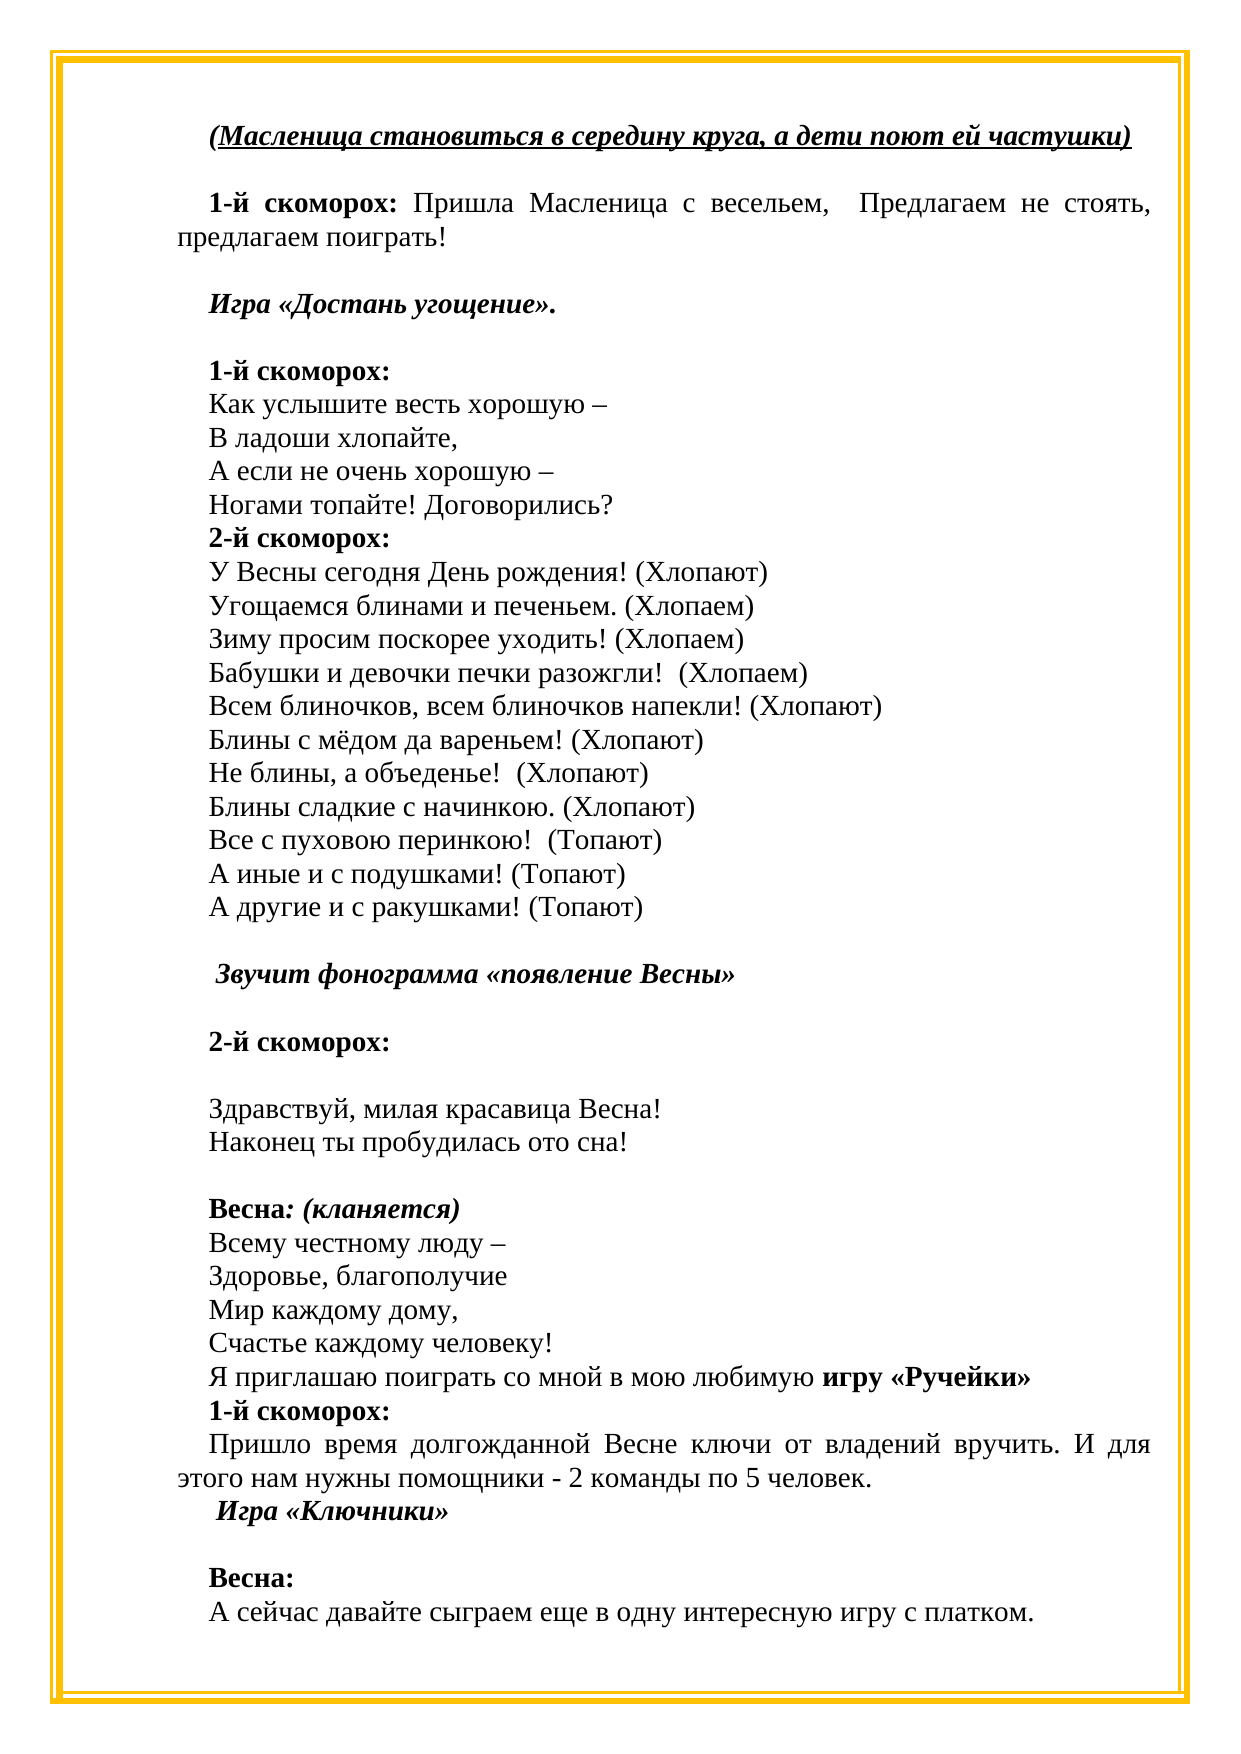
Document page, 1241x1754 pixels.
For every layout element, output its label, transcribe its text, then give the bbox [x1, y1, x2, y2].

text Счастье каждому человеку! [177, 1326, 1152, 1359]
text Здоровье, благополучие [177, 1258, 1152, 1292]
text Мир каждому дому, [177, 1292, 1152, 1326]
text Бабушки и девочки печки разожгли! (Хлопаем) [177, 655, 1152, 688]
text Наконец ты пробудилась ото сна! [177, 1124, 1152, 1158]
text Не блины, а объеденье! (Хлопают) [177, 755, 1152, 789]
text А другие и с ракушками! (Топают) [177, 889, 1152, 923]
text Блины сладкие с начинкою. (Хлопают) [177, 789, 1152, 822]
text Все с пуховою перинкою! (Топают) [177, 822, 1152, 856]
text У Весны сегодня День рождения! (Хлопают) [177, 554, 1152, 588]
text Ногами топайте! Договорились? [177, 487, 1152, 521]
text 2-й скоморох: [177, 521, 1152, 554]
text Весна: (кланяется) [177, 1191, 1152, 1225]
text А сейчас давайте сыграем еще в одну интересную игру с платком. [177, 1594, 1152, 1627]
text А если не очень хорошую – [177, 453, 1152, 487]
text Зиму просим поскорее уходить! (Хлопаем) [177, 621, 1152, 655]
text (Масленица становиться в середину круга, а дети поют ей частушки) [177, 118, 1152, 152]
text Как услышите весть хорошую – [177, 386, 1152, 420]
text В ладоши хлопайте, [177, 420, 1152, 453]
text Блины с мёдом да вареньем! (Хлопают) [177, 722, 1152, 755]
text Угощаемся блинами и печеньем. (Хлопаем) [177, 588, 1152, 621]
text 1-й скоморох: [177, 353, 1152, 386]
text Игра «Ключники» [177, 1493, 1152, 1527]
text 1-й скоморох: [177, 1393, 1152, 1426]
text А иные и с подушками! (Топают) [177, 856, 1152, 889]
text Я приглашаю поиграть со мной в мою любимую игру «Ручейки» [177, 1359, 1152, 1393]
text Весна: [177, 1560, 1152, 1594]
text Всему честному люду – [177, 1225, 1152, 1258]
text Здравствуй, милая красавица Весна! [177, 1091, 1152, 1124]
text 1-й скоморох: Пришла Масленица с весельем, Предлагаем не стоять, предлагаем поиграть! [177, 185, 1152, 252]
text Пришло время долгожданной Весне ключи от владений вручить. И для этого нам нужны помощники - 2 команды по 5 человек. [177, 1426, 1152, 1493]
text 2-й скоморох: [177, 1024, 1152, 1057]
text Звучит фонограмма «появление Весны» [177, 957, 1152, 990]
text Игра «Достань угощение». [177, 286, 1152, 319]
text Всем блиночков, всем блиночков напекли! (Хлопают) [177, 688, 1152, 722]
